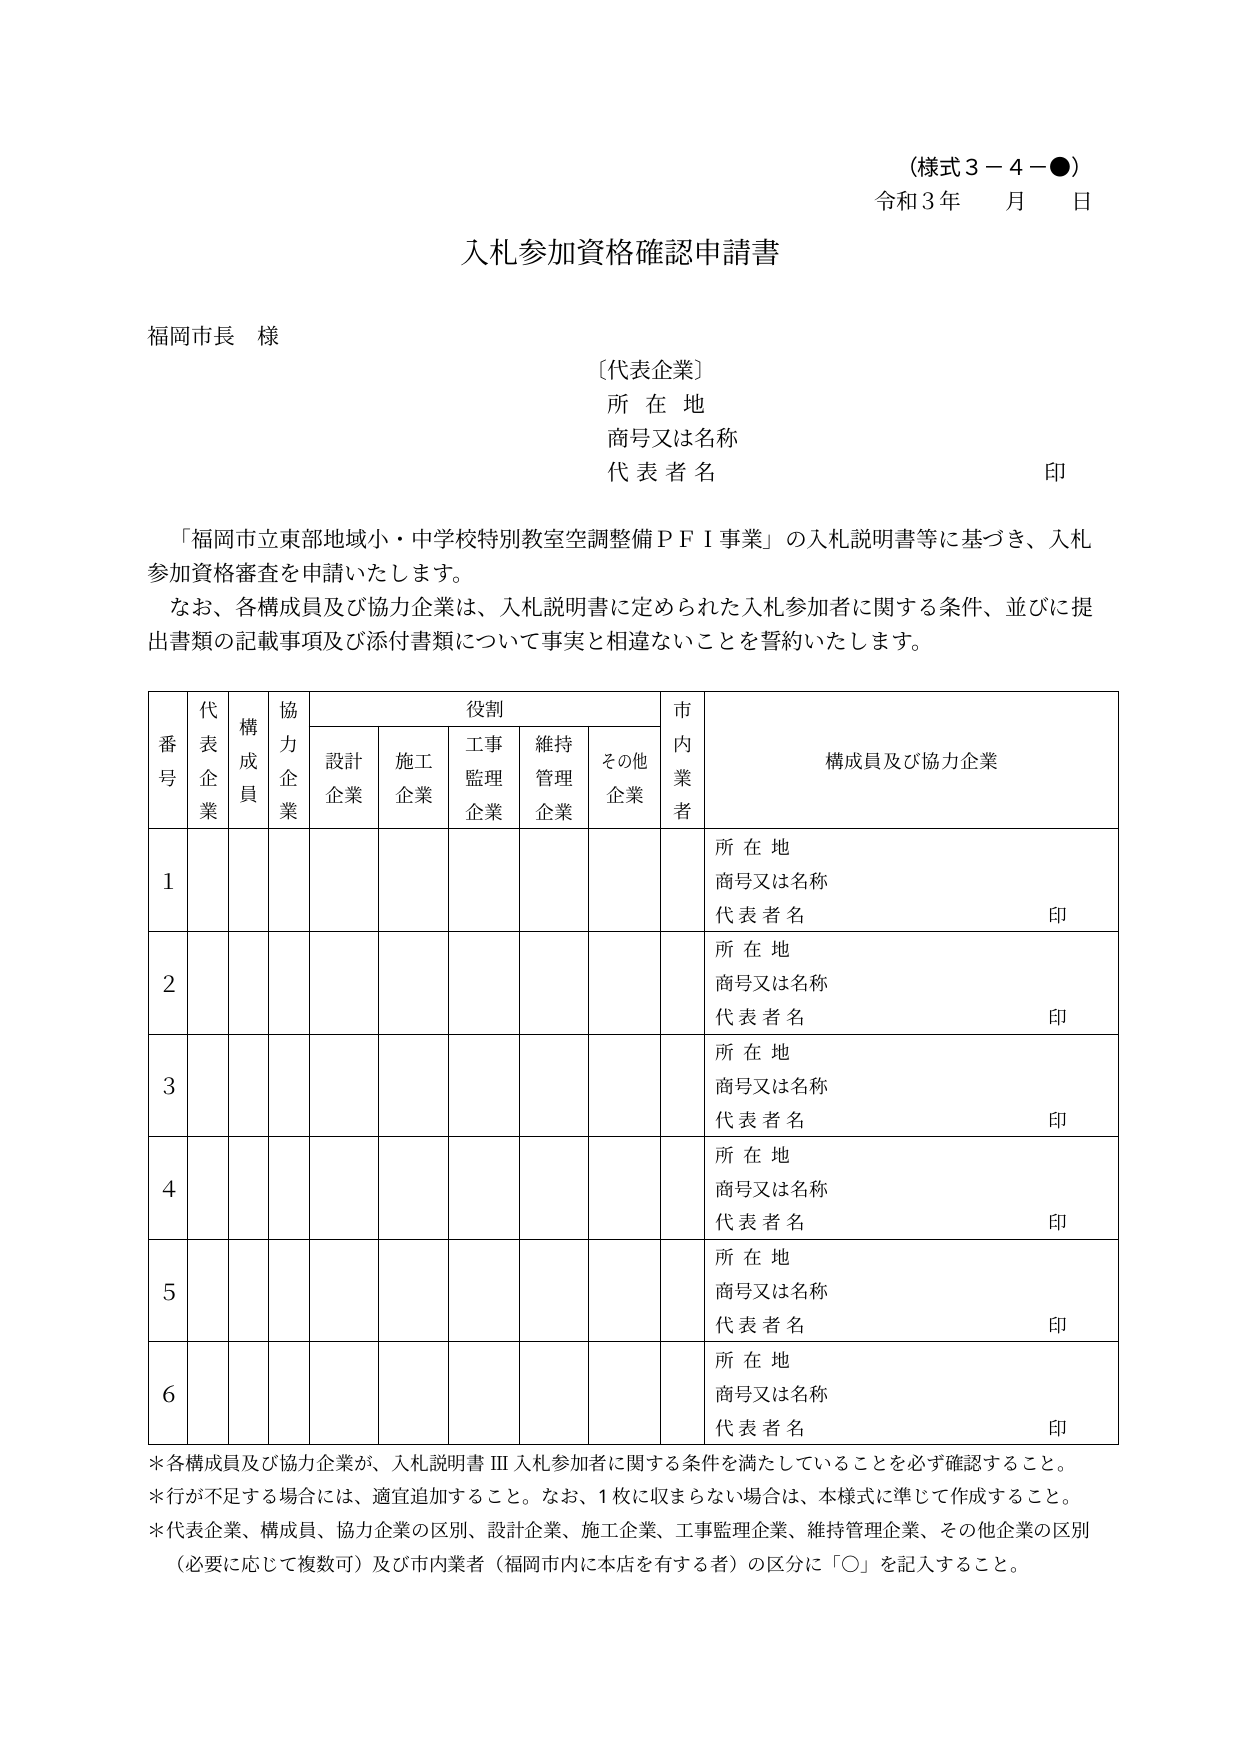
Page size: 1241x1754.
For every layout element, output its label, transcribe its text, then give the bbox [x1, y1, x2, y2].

table_cell [589, 1342, 660, 1444]
table_cell [449, 1240, 519, 1341]
text なお、各構成員及び協力企業は、入札説明書に定められた入札参加者に関する条件、並びに提出書類の記載事項及び添付書類について事実と相違ないことを誓約いたします。 [148, 589, 1092, 657]
table_cell 所在地 商号又は名称 代 表 者 名 印 [705, 932, 1118, 1033]
table_cell [188, 1342, 228, 1444]
table_cell [310, 829, 378, 931]
table_cell [269, 829, 309, 931]
table_cell [449, 1035, 519, 1136]
table_cell [188, 932, 228, 1033]
text 〔代表企業〕 [585, 352, 1092, 386]
table_cell [520, 1137, 588, 1239]
text 福岡市長 様 [148, 318, 1092, 352]
table_cell [310, 1035, 378, 1136]
table_cell その他 企業 [589, 727, 660, 828]
table_header 構成員 [229, 692, 268, 828]
table_cell [188, 1240, 228, 1341]
table_cell [229, 932, 268, 1033]
table_cell [589, 1240, 660, 1341]
table_cell [520, 932, 588, 1033]
text 入札参加資格確認申請書 [148, 217, 1092, 284]
table_header 代表企業 [188, 692, 228, 828]
table_cell 工事監理企業 [449, 727, 519, 828]
table_cell 設計 企業 [310, 727, 378, 828]
table_cell [310, 1342, 378, 1444]
table_cell [449, 829, 519, 931]
table_cell [520, 1035, 588, 1136]
table_cell [379, 1342, 448, 1444]
table_header 番号 [149, 692, 187, 828]
table_cell ３ [149, 1035, 187, 1136]
table_cell [589, 829, 660, 931]
table_cell ４ [149, 1137, 187, 1239]
text 「福岡市立東部地域小・中学校特別教室空調整備ＰＦＩ事業」の入札説明書等に基づき、入札参加資格審査を申請いたします。 [148, 521, 1092, 589]
table_cell 所在地 商号又は名称 代 表 者 名 印 [705, 829, 1118, 931]
table_cell [589, 1137, 660, 1239]
table_cell [269, 1342, 309, 1444]
table_cell １ [149, 829, 187, 931]
text ＊各構成員及び協力企業が、入札説明書 Ⅲ 入札参加者に関する条件を満たしていることを必ず確認すること。 [148, 1445, 1092, 1479]
table_header 役割 [310, 692, 660, 726]
table_cell [449, 1342, 519, 1444]
table_cell [449, 932, 519, 1033]
table_header 協力企業 [269, 692, 309, 828]
table_cell [520, 1342, 588, 1444]
table_cell 所在地 商号又は名称 代 表 者 名 印 [705, 1342, 1118, 1444]
table_cell [229, 829, 268, 931]
table_cell [188, 829, 228, 931]
table_cell [379, 932, 448, 1033]
table_cell [188, 1035, 228, 1136]
table_cell 施工企業 [379, 727, 448, 828]
text ＊代表企業、構成員、協力企業の区別、設計企業、施工企業、工事監理企業、維持管理企業、その他企業の区別（必要に応じて複数可）及び市内業者（福岡市内に本店を有する者）の区分に「○」を記入すること。 [148, 1513, 1092, 1580]
text ＊行が不足する場合には、適宜追加すること。なお、1枚に収まらない場合は、本様式に準じて作成すること。 [148, 1479, 1092, 1513]
table_cell [379, 1035, 448, 1136]
table_cell [310, 932, 378, 1033]
table_cell [269, 1137, 309, 1239]
table_cell [379, 1137, 448, 1239]
table_cell [310, 1240, 378, 1341]
table_cell ６ [149, 1342, 187, 1444]
table_cell [661, 1035, 704, 1136]
table_cell [269, 1035, 309, 1136]
table_cell [520, 1240, 588, 1341]
table_cell [310, 1137, 378, 1239]
table_header 構成員及び協力企業 [705, 692, 1118, 828]
table_cell 所在地 商号又は名称 代 表 者 名 印 [705, 1035, 1118, 1136]
table_cell [661, 932, 704, 1033]
table_cell ５ [149, 1240, 187, 1341]
text （様式３－４－●） [148, 149, 1092, 183]
table_cell ２ [149, 932, 187, 1033]
table_cell [661, 1240, 704, 1341]
table_cell [661, 829, 704, 931]
text 令和３年 月 日 [148, 183, 1092, 217]
table_cell [661, 1137, 704, 1239]
table_cell [269, 932, 309, 1033]
table_cell 所在地 商号又は名称 代 表 者 名 印 [705, 1137, 1118, 1239]
text 商号又は名称 [607, 420, 1092, 454]
table_cell 所在地 商号又は名称 代 表 者 名 印 [705, 1240, 1118, 1341]
table_cell [269, 1240, 309, 1341]
table_cell [229, 1137, 268, 1239]
text 代表者名 印 [607, 454, 1092, 488]
table_cell 維持 管理 企業 [520, 727, 588, 828]
table_cell [229, 1035, 268, 1136]
table_cell [520, 829, 588, 931]
table_cell [379, 829, 448, 931]
table_cell [661, 1342, 704, 1444]
table_cell [379, 1240, 448, 1341]
table_cell [449, 1137, 519, 1239]
text 所在地 [607, 386, 1092, 420]
table_cell [589, 932, 660, 1033]
table_header 市内業者 [661, 692, 704, 828]
table_cell [589, 1035, 660, 1136]
table_cell [229, 1240, 268, 1341]
table_cell [229, 1342, 268, 1444]
table_cell [188, 1137, 228, 1239]
